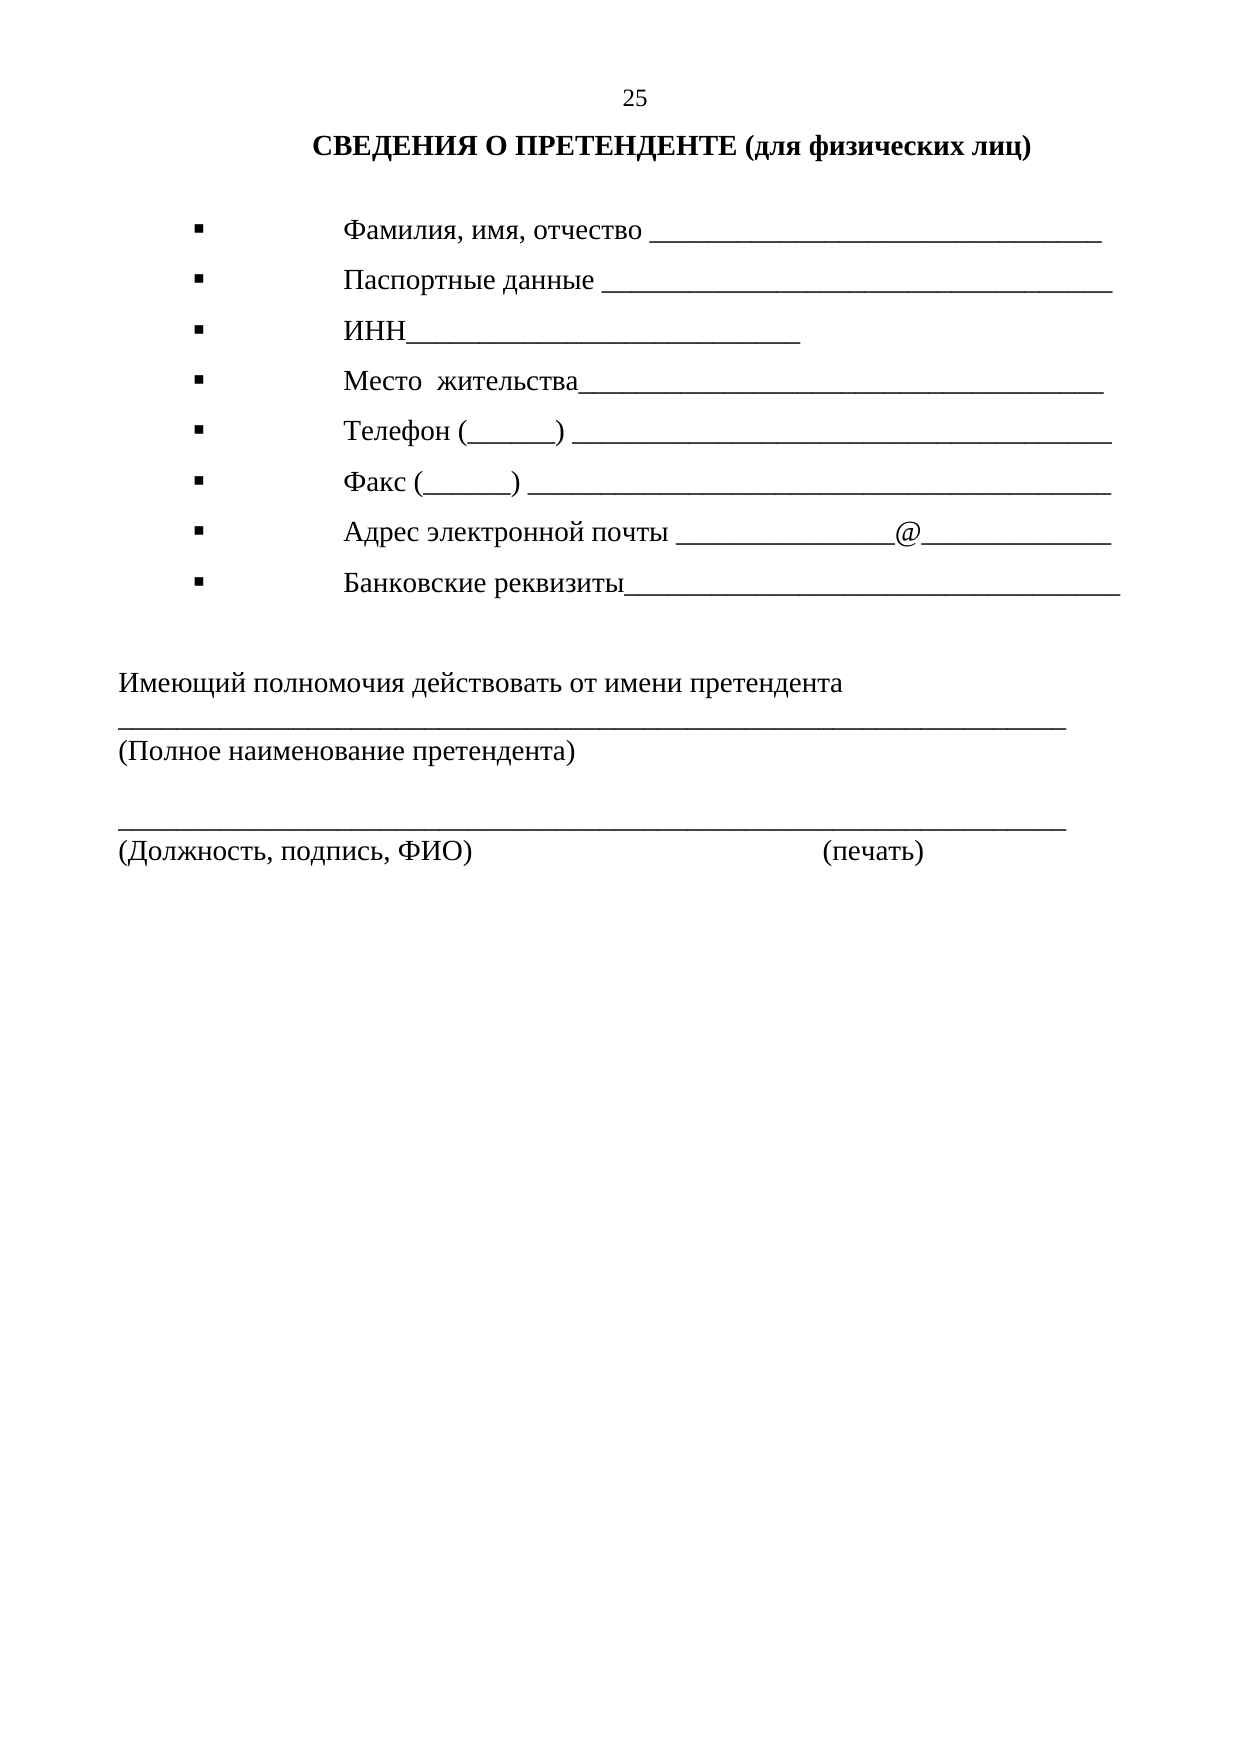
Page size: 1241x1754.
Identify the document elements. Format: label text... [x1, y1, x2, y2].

list Адрес электронной почты _______________@_____________ [118, 514, 1152, 548]
list ИНН___________________________ [118, 313, 1152, 346]
text СВЕДЕНИЯ О ПРЕТЕНДЕНТЕ (для физических лиц) [118, 128, 1152, 162]
list Телефон (______) _____________________________________ [118, 413, 1152, 447]
text _________________________________________________________________ [118, 800, 1152, 833]
list Фамилия, имя, отчество _______________________________ [118, 212, 1152, 246]
text (Полное наименование претендента) [118, 733, 1152, 766]
list Банковские реквизиты__________________________________ [118, 565, 1152, 598]
list Паспортные данные ___________________________________ [118, 262, 1152, 296]
text Имеющий полномочия действовать от имени претендента _________________________________________________________________ [118, 666, 1152, 733]
list Факс (______) ________________________________________ [118, 464, 1152, 498]
list Место жительства____________________________________ [118, 363, 1152, 397]
text (Должность, подпись, ФИО) (печать) [118, 833, 1152, 867]
